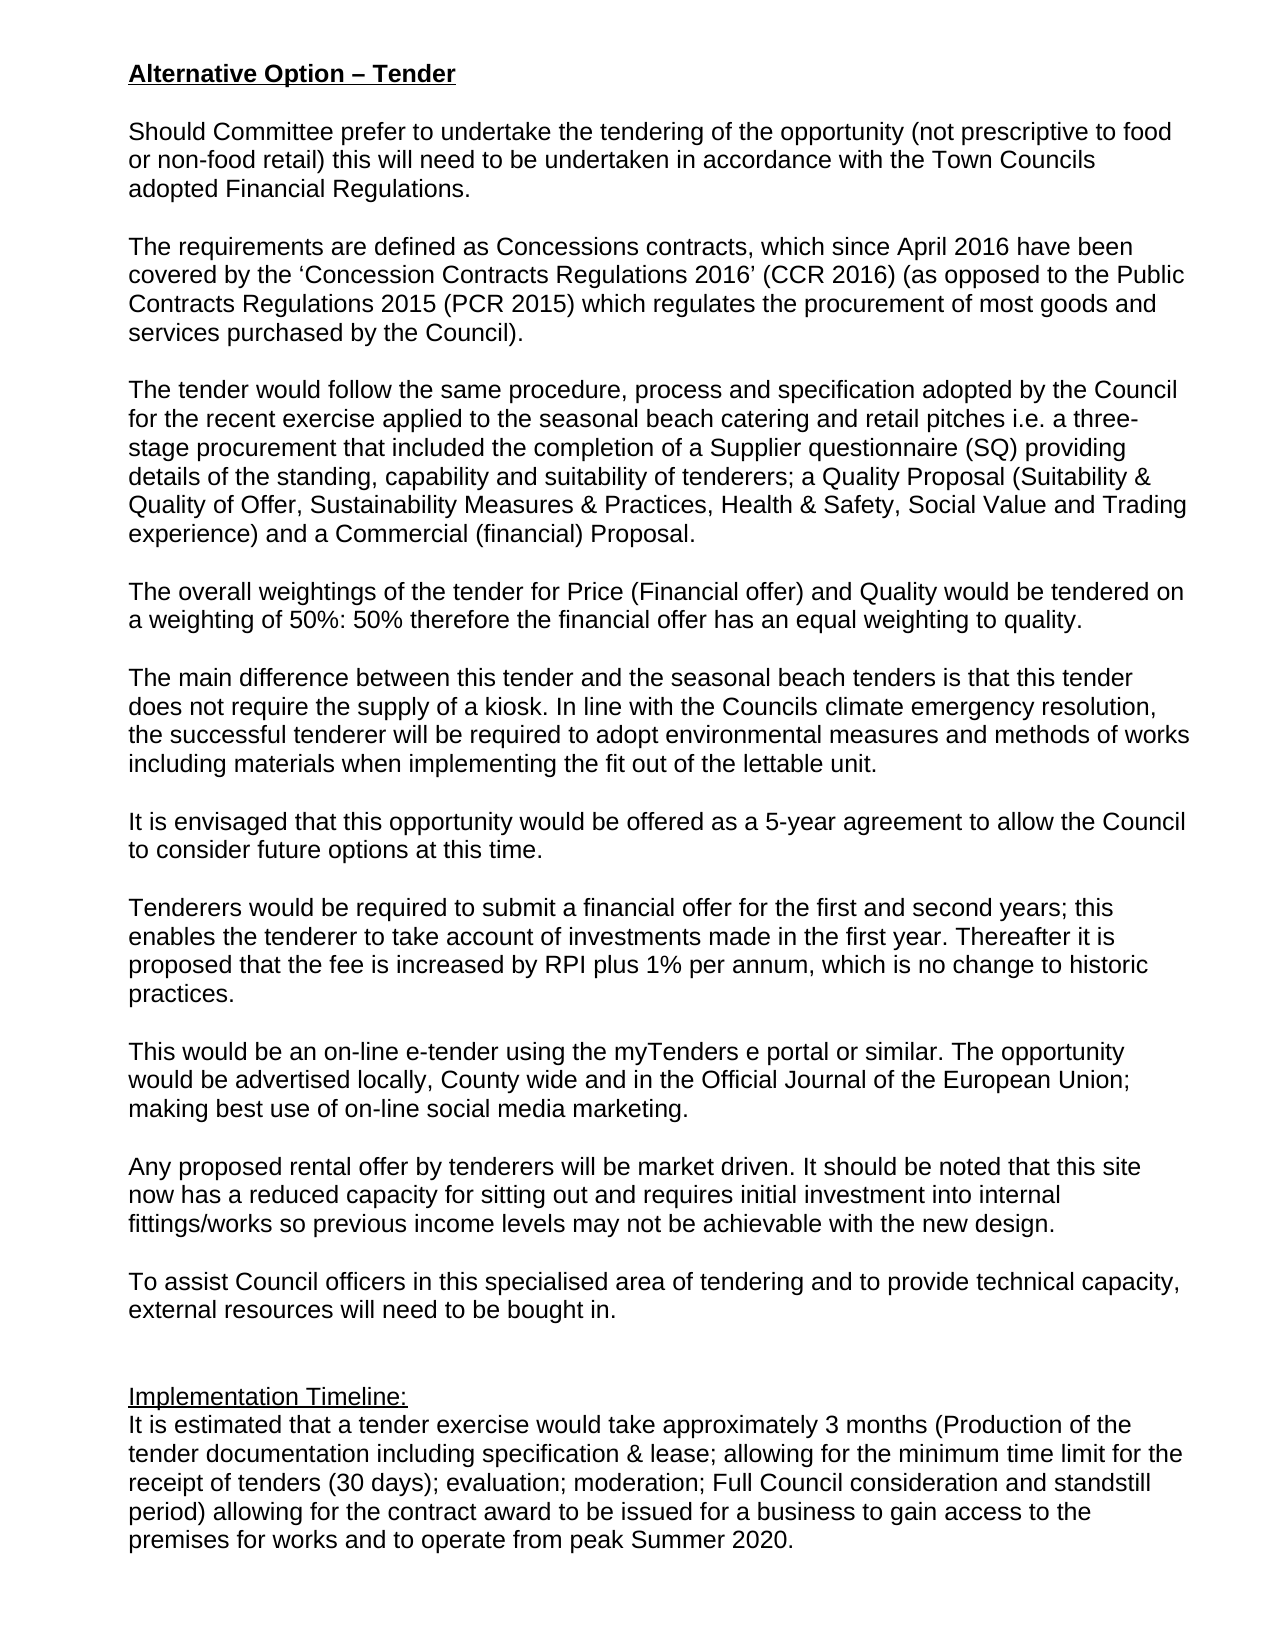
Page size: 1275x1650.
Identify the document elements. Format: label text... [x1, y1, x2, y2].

text Tenderers would be required to submit a financial offer for the first and second years; this enables the tenderer to take account of investments made in the first year. Thereafter it is proposed that the fee is increased by RPI plus 1% per annum, which is no change to historic practices. [128, 893, 1192, 1008]
text Should Committee prefer to undertake the tendering of the opportunity (not prescriptive to food or non-food retail) this will need to be undertaken in accordance with the Town Councils adopted Financial Regulations. [128, 117, 1192, 203]
text It is envisaged that this opportunity would be offered as a 5-year agreement to allow the Council to consider future options at this time. [128, 807, 1192, 864]
text The overall weightings of the tender for Price (Financial offer) and Quality would be tendered on a weighting of 50%: 50% therefore the financial offer has an equal weighting to quality. [128, 577, 1192, 634]
text Alternative Option – Tender [128, 59, 1192, 88]
text The tender would follow the same procedure, process and specification adopted by the Council for the recent exercise applied to the seasonal beach catering and retail pitches i.e. a three-stage procurement that included the completion of a Supplier questionnaire (SQ) providing details of the standing, capability and suitability of tenderers; a Quality Proposal (Suitability & Quality of Offer, Sustainability Measures & Practices, Health & Safety, Social Value and Trading experience) and a Commercial (financial) Proposal. [128, 375, 1192, 548]
text Any proposed rental offer by tenderers will be market driven. It should be noted that this site now has a reduced capacity for sitting out and requires initial investment into internal fittings/works so previous income levels may not be achievable with the new design. [128, 1152, 1192, 1238]
text The requirements are defined as Concessions contracts, which since April 2016 have been covered by the ‘Concession Contracts Regulations 2016’ (CCR 2016) (as opposed to the Public Contracts Regulations 2015 (PCR 2015) which regulates the procurement of most goods and services purchased by the Council). [128, 232, 1192, 347]
text This would be an on-line e-tender using the myTenders e portal or similar. The opportunity would be advertised locally, County wide and in the Official Journal of the European Union; making best use of on-line social media marketing. [128, 1037, 1192, 1123]
text To assist Council officers in this specialised area of tendering and to provide technical capacity, external resources will need to be bought in. [128, 1267, 1192, 1324]
text Implementation Timeline: [128, 1382, 1192, 1410]
text The main difference between this tender and the seasonal beach tenders is that this tender does not require the supply of a kiosk. In line with the Councils climate emergency resolution, the successful tenderer will be required to adopt environmental measures and methods of works including materials when implementing the fit out of the lettable unit. [128, 663, 1192, 778]
text It is estimated that a tender exercise would take approximately 3 months (Production of the tender documentation including specification & lease; allowing for the minimum time limit for the receipt of tenders (30 days); evaluation; moderation; Full Council consideration and standstill period) allowing for the contract award to be issued for a business to gain access to the premises for works and to operate from peak Summer 2020. [128, 1410, 1192, 1554]
